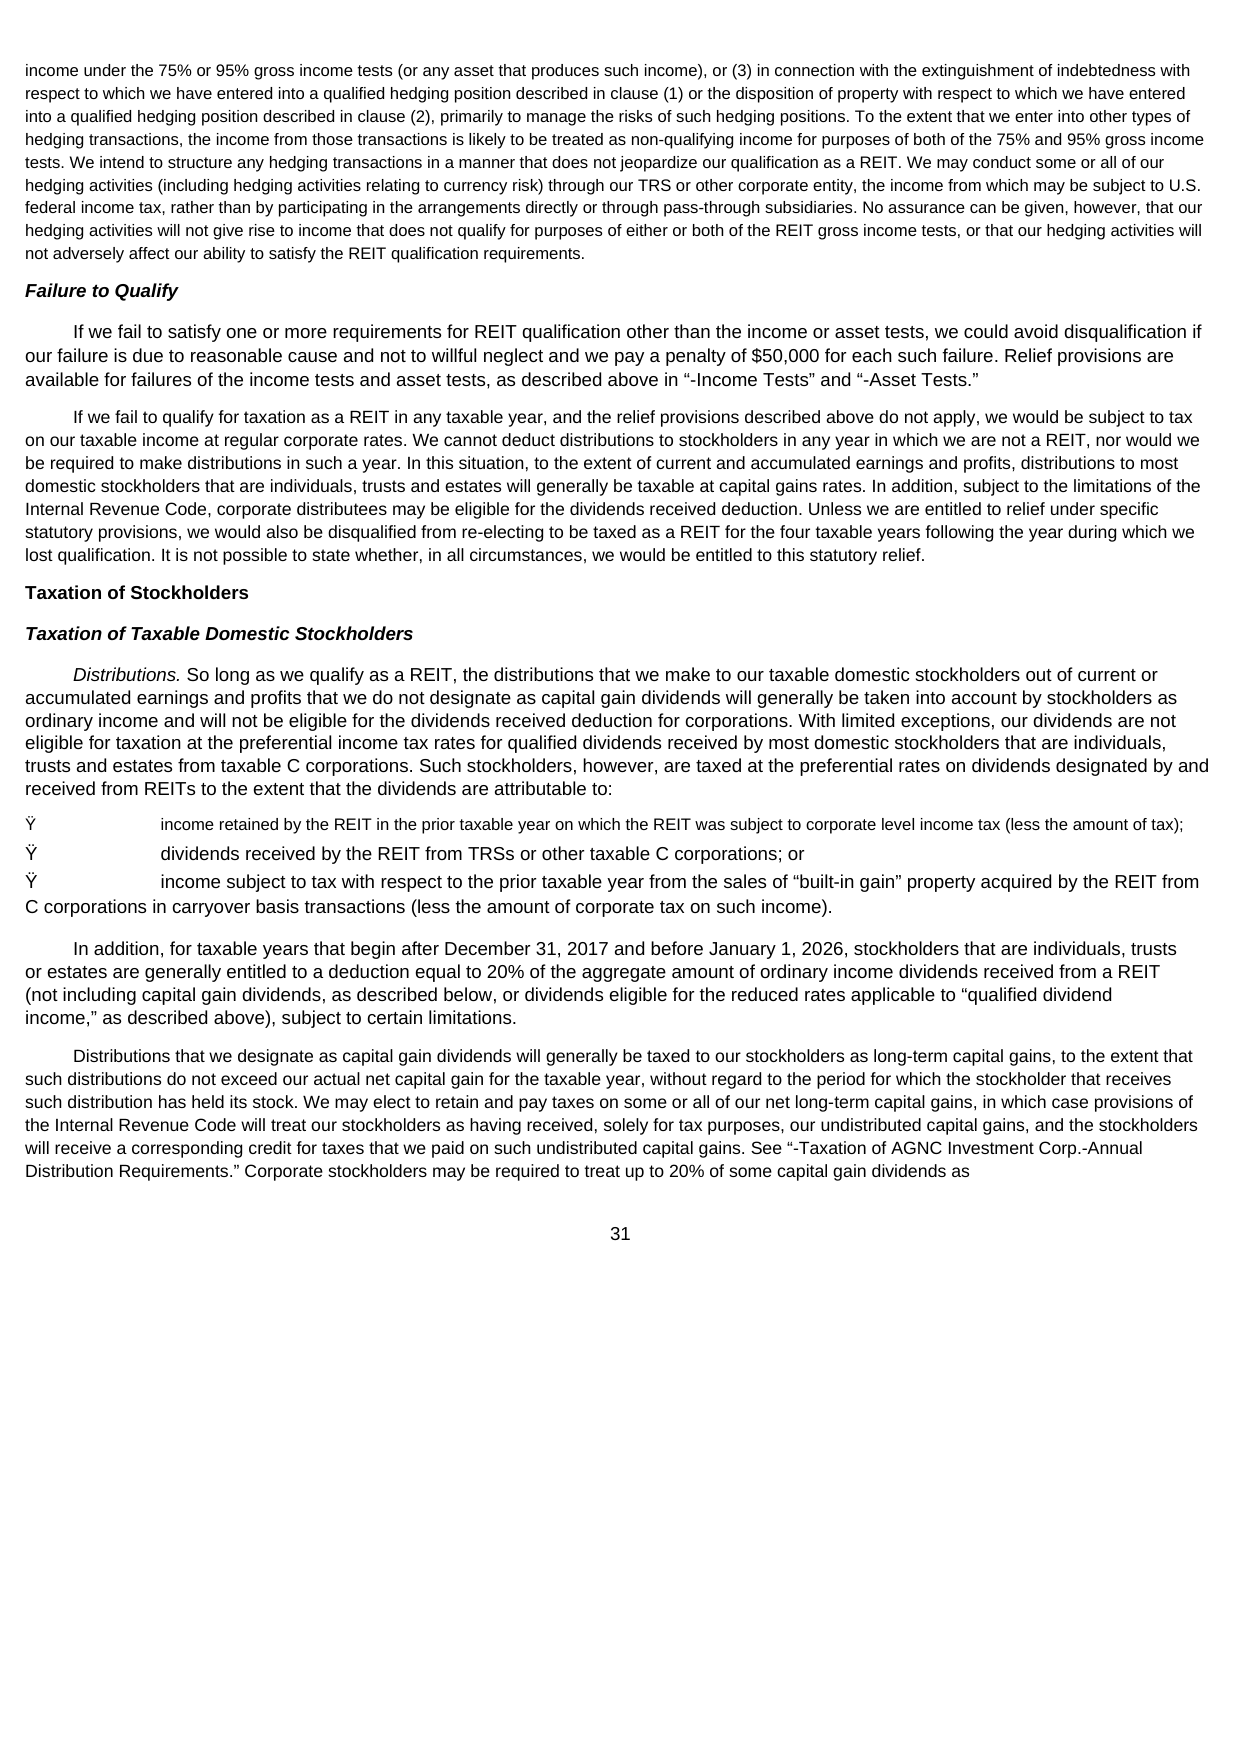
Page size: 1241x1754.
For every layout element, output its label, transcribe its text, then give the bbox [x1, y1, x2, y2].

text In addition, for taxable years that begin after December 31, 2017 and before January 1, 2026, stockholders that are individuals, trusts or estates are generally entitled to a deduction equal to 20% of the aggregate amount of ordinary income dividends received from a REIT (not including capital gain dividends, as described below, or dividends eligible for the reduced rates applicable to “qualified dividend income,” as described above), subject to certain limitations. [25, 937, 1186, 1028]
text Taxation of Stockholders [25, 582, 1215, 603]
list dividends received by the REIT from TRSs or other taxable C corporations; or [25, 843, 1215, 865]
text Failure to Qualify [25, 280, 1215, 302]
text Taxation of Taxable Domestic Stockholders [25, 623, 1215, 644]
text If we fail to qualify for taxation as a REIT in any taxable year, and the relief provisions described above do not apply, we would be subject to tax on our taxable income at regular corporate rates. We cannot deduct distributions to stockholders in any year in which we are not a REIT, nor would we be required to make distributions in such a year. In this situation, to the extent of current and accumulated earnings and profits, distributions to most domestic stockholders that are individuals, trusts and estates will generally be taxable at capital gains rates. In addition, subject to the limitations of the Internal Revenue Code, corporate distributees may be eligible for the dividends received deduction. Unless we are entitled to relief under specific statutory provisions, we would also be disqualified from re-electing to be taxed as a REIT for the four taxable years following the year during which we lost qualification. It is not possible to state whether, in all circumstances, we would be entitled to this statutory relief. [25, 407, 1215, 565]
list income subject to tax with respect to the prior taxable year from the sales of “built-in gain” property acquired by the REIT from C corporations in carryover basis transactions (less the amount of corporate tax on such income). [25, 871, 1215, 918]
list income retained by the REIT in the prior taxable year on which the REIT was subject to corporate level income tax (less the amount of tax); [25, 815, 1215, 834]
text If we fail to satisfy one or more requirements for REIT qualification other than the income or asset tests, we could avoid disqualification if our failure is due to reasonable cause and not to willful neglect and we pay a penalty of $50,000 for each such failure. Relief provisions are available for failures of the income tests and asset tests, as described above in “-Income Tests” and “-Asset Tests.” [25, 321, 1215, 390]
text 31 [25, 1223, 1215, 1245]
text Distributions. So long as we qualify as a REIT, the distributions that we make to our taxable domestic stockholders out of current or accumulated earnings and profits that we do not designate as capital gain dividends will generally be taken into account by stockholders as ordinary income and will not be eligible for the dividends received deduction for corporations. With limited exceptions, our dividends are not eligible for taxation at the preferential income tax rates for qualified dividends received by most domestic stockholders that are individuals, trusts and estates from taxable C corporations. Such stockholders, however, are taxed at the preferential rates on dividends designated by and received from REITs to the extent that the dividends are attributable to: [25, 664, 1213, 799]
text income under the 75% or 95% gross income tests (or any asset that produces such income), or (3) in connection with the extinguishment of indebtedness with respect to which we have entered into a qualified hedging position described in clause (1) or the disposition of property with respect to which we have entered into a qualified hedging position described in clause (2), primarily to manage the risks of such hedging positions. To the extent that we enter into other types of hedging transactions, the income from those transactions is likely to be treated as non-qualifying income for purposes of both of the 75% and 95% gross income tests. We intend to structure any hedging transactions in a manner that does not jeopardize our qualification as a REIT. We may conduct some or all of our hedging activities (including hedging activities relating to currency risk) through our TRS or other corporate entity, the income from which may be subject to U.S. federal income tax, rather than by participating in the arrangements directly or through pass-through subsidiaries. No assurance can be given, however, that our hedging activities will not give rise to income that does not qualify for purposes of either or both of the REIT gross income tests, or that our hedging activities will not adversely affect our ability to satisfy the REIT qualification requirements. [25, 61, 1213, 263]
text Distributions that we designate as capital gain dividends will generally be taxed to our stockholders as long-term capital gains, to the extent that such distributions do not exceed our actual net capital gain for the taxable year, without regard to the period for which the stockholder that receives such distribution has held its stock. We may elect to retain and pay taxes on some or all of our net long-term capital gains, in which case provisions of the Internal Revenue Code will treat our stockholders as having received, solely for tax purposes, our undistributed capital gains, and the stockholders will receive a corresponding credit for taxes that we paid on such undistributed capital gains. See “-Taxation of AGNC Investment Corp.-Annual Distribution Requirements.” Corporate stockholders may be required to treat up to 20% of some capital gain dividends as [25, 1045, 1203, 1181]
